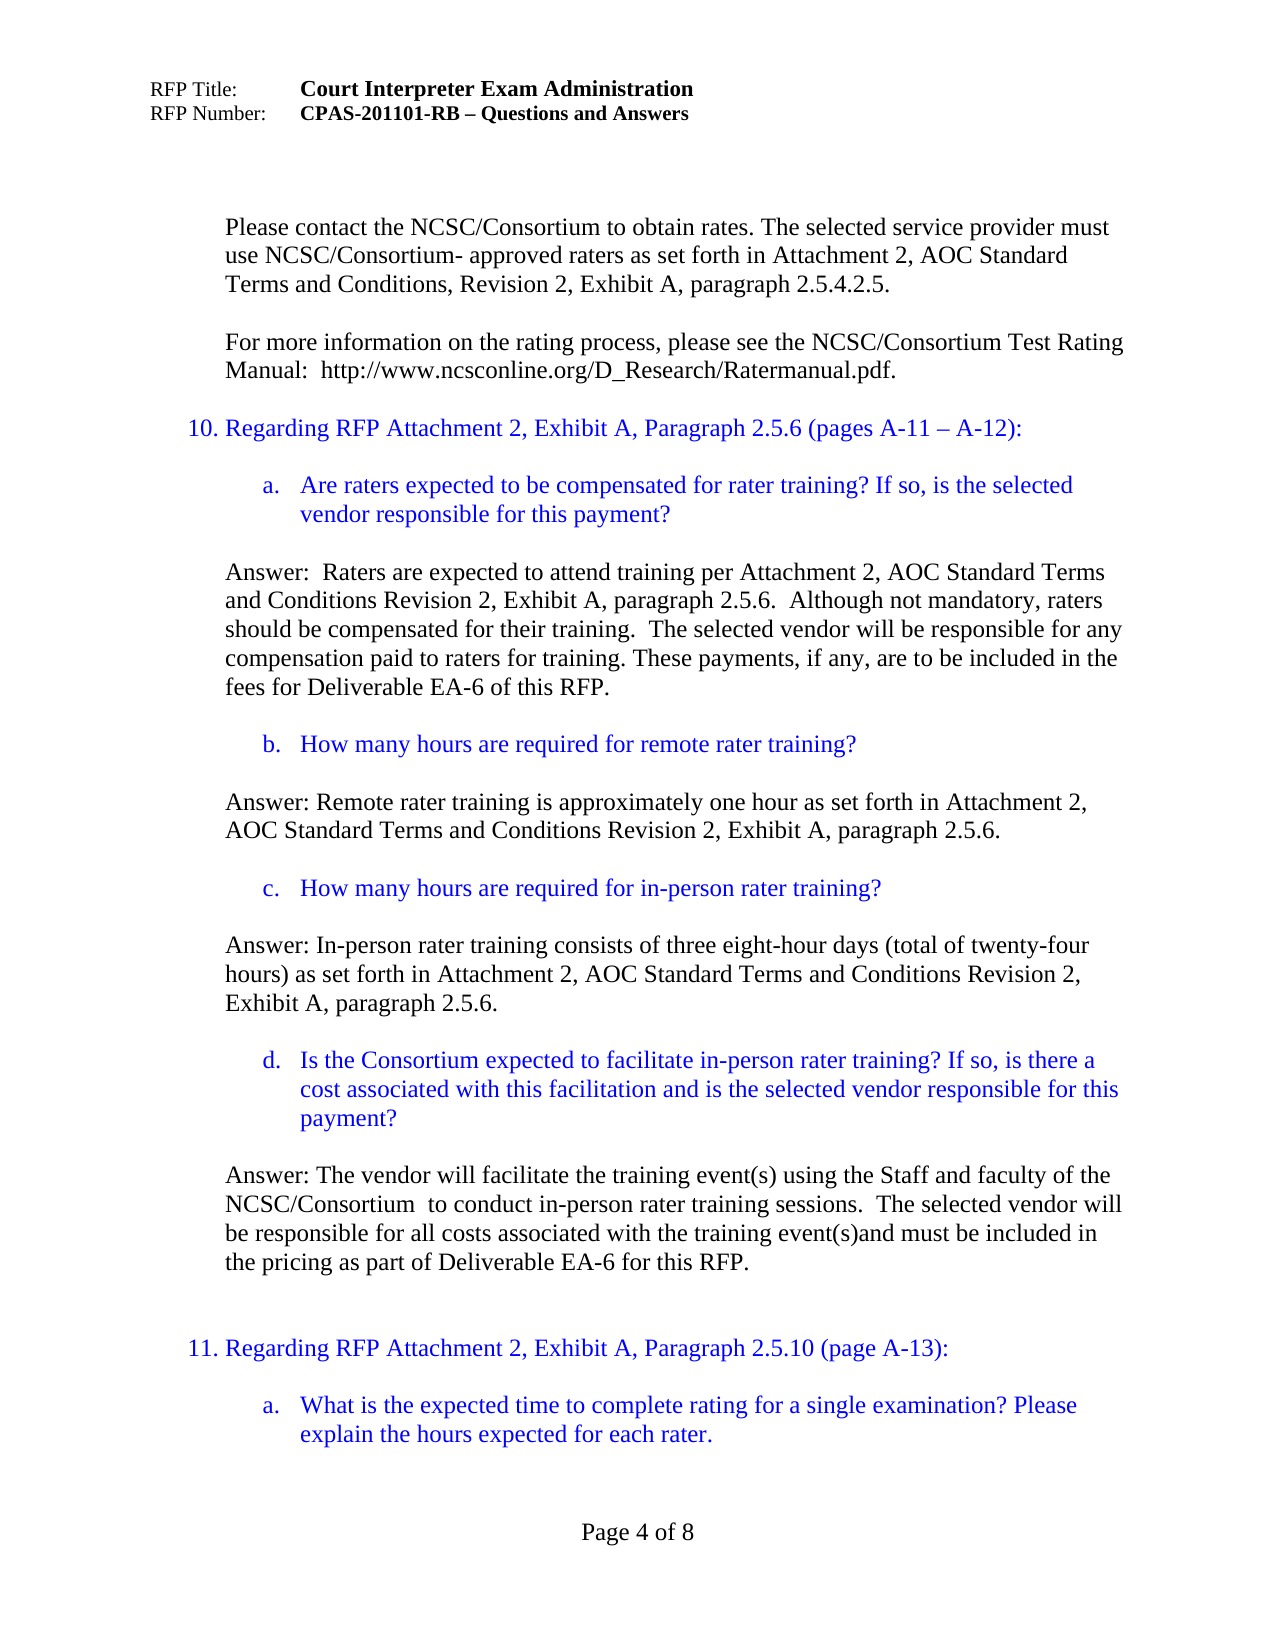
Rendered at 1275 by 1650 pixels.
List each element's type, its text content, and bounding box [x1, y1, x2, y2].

text Answer: The vendor will facilitate the training event(s) using the Staff and faculty of the NCSC/Consortium to conduct in-person rater training sessions. The selected vendor will be responsible for all costs associated with the training event(s)and must be included in the pricing as part of Deliverable EA-6 for this RFP. [225, 1160, 1125, 1275]
text Answer: In-person rater training consists of three eight-hour days (total of twenty-four hours) as set forth in Attachment 2, AOC Standard Terms and Conditions Revision 2, Exhibit A, paragraph 2.5.6. [225, 930, 1125, 1017]
text Answer: Raters are expected to attend training per Attachment 2, AOC Standard Terms and Conditions Revision 2, Exhibit A, paragraph 2.5.6. Although not mandatory, raters should be compensated for their training. The selected vendor will be responsible for any compensation paid to raters for training. These payments, if any, are to be included in the fees for Deliverable EA-6 of this RFP. [225, 557, 1125, 700]
text Answer: Remote rater training is approximately one hour as set forth in Attachment 2, AOC Standard Terms and Conditions Revision 2, Exhibit A, paragraph 2.5.6. [225, 787, 1125, 844]
list Regarding RFP Attachment 2, Exhibit A, Paragraph 2.5.6 (pages A-11 – A-12): [187, 413, 1125, 442]
text For more information on the rating process, please see the NCSC/Consortium Test Rating Manual: http://www.ncsconline.org/D_Research/Ratermanual.pdf. [225, 327, 1125, 384]
list How many hours are required for remote rater training? [262, 729, 1125, 758]
list Is the Consortium expected to facilitate in-person rater training? If so, is there a cost associated with this facilitation and is the selected vendor responsible for this payment? [262, 1045, 1125, 1132]
list Regarding RFP Attachment 2, Exhibit A, Paragraph 2.5.10 (page A-13): [187, 1333, 1125, 1362]
list Are raters expected to be compensated for rater training? If so, is the selected vendor responsible for this payment? [262, 470, 1125, 528]
list How many hours are required for in-person rater training? [262, 873, 1125, 902]
list What is the expected time to complete rating for a single examination? Please explain the hours expected for each rater. [262, 1390, 1125, 1448]
text Please contact the NCSC/Consortium to obtain rates. The selected service provider must use NCSC/Consortium- approved raters as set forth in Attachment 2, AOC Standard Terms and Conditions, Revision 2, Exhibit A, paragraph 2.5.4.2.5. [225, 212, 1125, 298]
